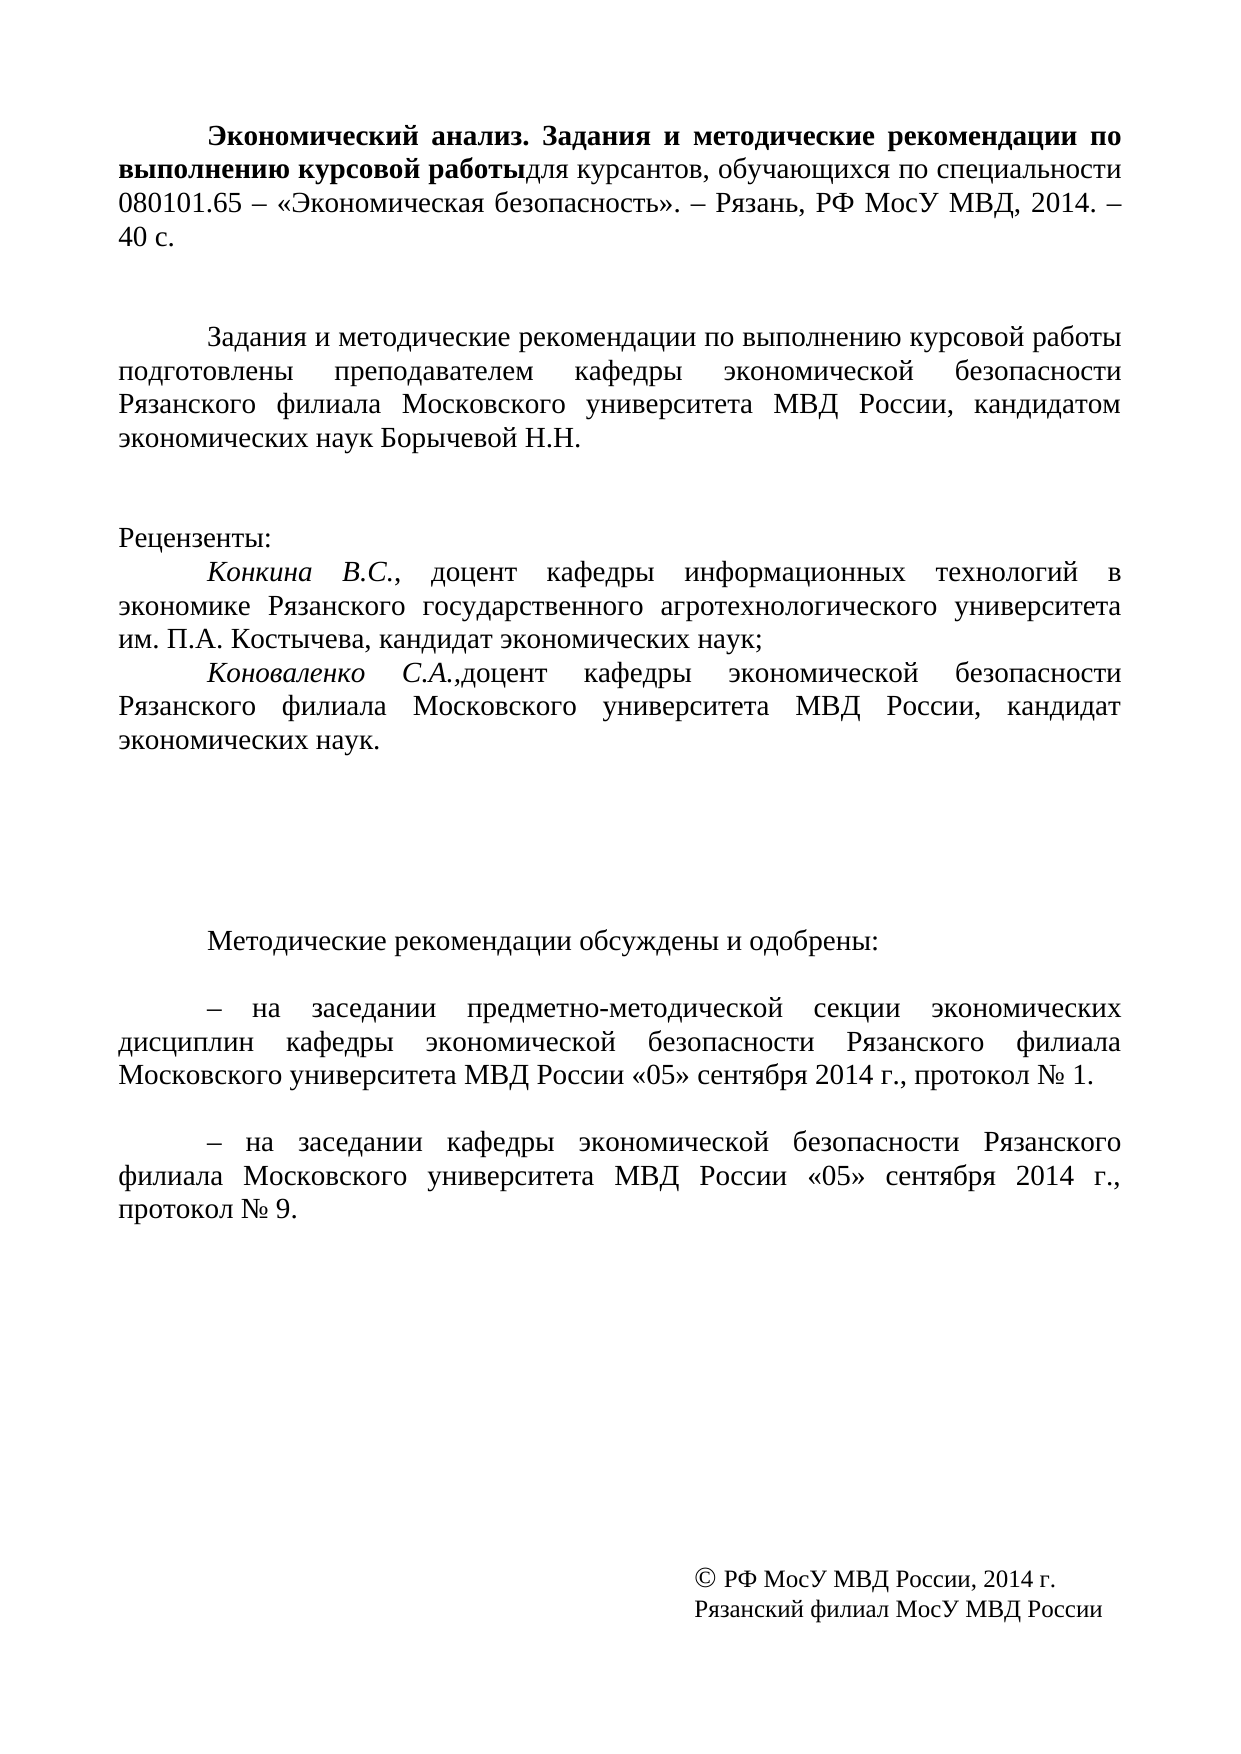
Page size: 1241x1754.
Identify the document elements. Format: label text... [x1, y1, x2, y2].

text © РФ МосУ МВД России, 2014 г. [118, 1560, 1122, 1594]
text – на заседании предметно-методической секции экономических дисциплин кафедры экономической безопасности Рязанского филиала Московского университета МВД России «05» сентября 2014 г., протокол № 1. [118, 990, 1122, 1091]
text – на заседании кафедры экономической безопасности Рязанского филиала Московского университета МВД России «05» сентября 2014 г., протокол № 9. [118, 1124, 1122, 1225]
text Экономический анализ. Задания и методические рекомендации по выполнению курсовой работыдля курсантов, обучающихся по специальности 080101.65 – «Экономическая безопасность». – Рязань, РФ МосУ МВД, 2014. – 40 с. [118, 118, 1122, 252]
text Задания и методические рекомендации по выполнению курсовой работы подготовлены преподавателем кафедры экономической безопасности Рязанского филиала Московского университета МВД России, кандидатом экономических наук Борычевой Н.Н. [118, 319, 1122, 453]
text Рязанский филиал МосУ МВД России [118, 1594, 1122, 1623]
text Коноваленко С.А.,доцент кафедры экономической безопасности Рязанского филиала Московского университета МВД России, кандидат экономических наук. [118, 655, 1122, 755]
text Методические рекомендации обсуждены и одобрены: [118, 923, 1122, 957]
text Рецензенты: [118, 521, 1122, 554]
text Конкина В.С., доцент кафедры информационных технологий в экономике Рязанского государственного агротехнологического университета им. П.А. Костычева, кандидат экономических наук; [118, 554, 1122, 655]
